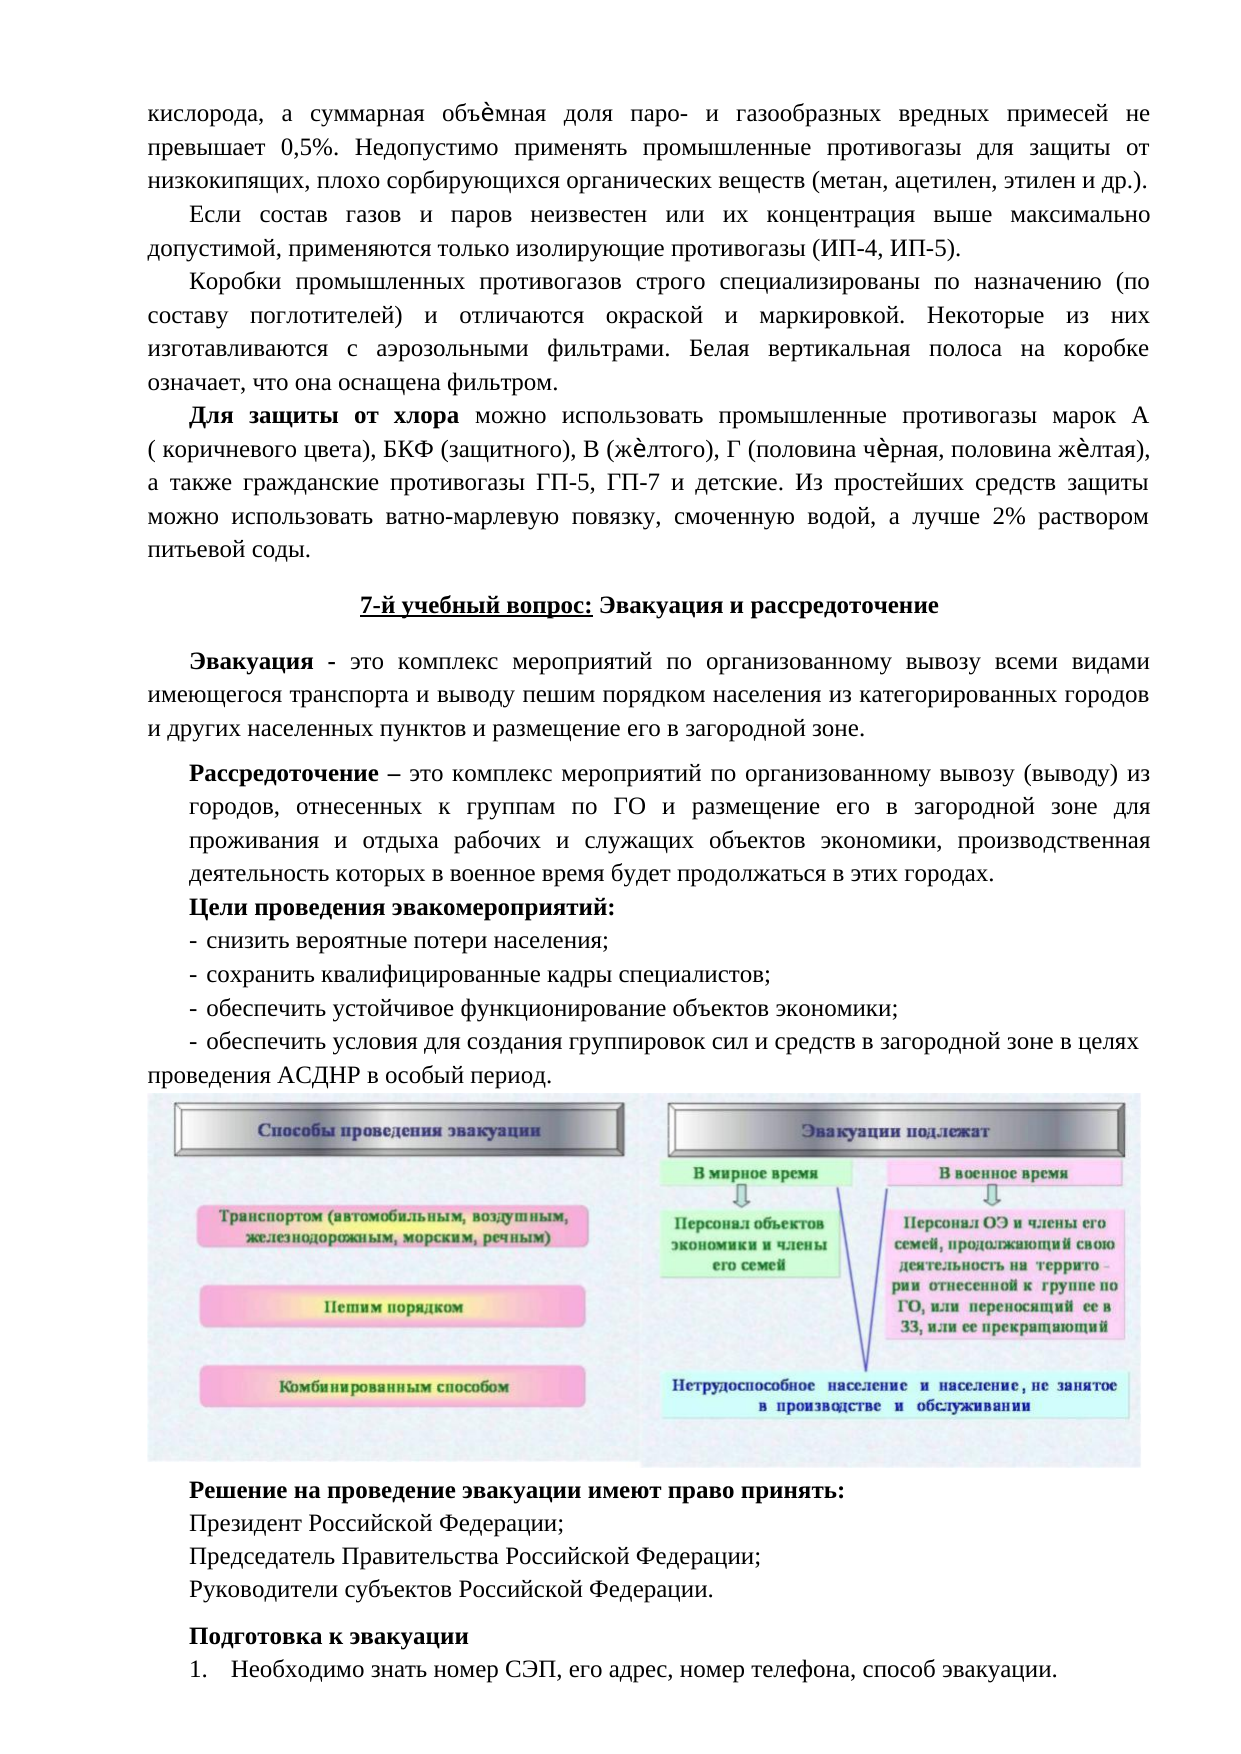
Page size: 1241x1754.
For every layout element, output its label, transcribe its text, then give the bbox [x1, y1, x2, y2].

list обеспечить условия для создания группировок сил и средств в загородной зоне в целях проведения АСДНР в особый период. [147, 1023, 1151, 1090]
list обеспечить устойчивое функционирование объектов экономики; [189, 989, 1151, 1023]
text Подготовка к эвакуации [189, 1618, 1151, 1651]
text Если состав газов и паров неизвестен или их концентрация выше максимально допустимой, применяются только изолирующие противогазы (ИП-4, ИП-5). [147, 196, 1151, 263]
text 7-й учебный вопрос: Эвакуация и рассредоточение [147, 590, 1151, 619]
text Президент Российской Федерации; [189, 1505, 1151, 1538]
text 1. Необходимо знать номер СЭП, его адрес, номер телефона, способ эвакуации. [147, 1651, 1150, 1684]
list сохранить квалифицированные кадры специалистов; [189, 956, 1151, 989]
text Цели проведения эвакомероприятий: [189, 889, 1151, 922]
text Руководители субъектов Российской Федерации. [189, 1571, 1151, 1604]
text Решение на проведение эвакуации имеют право принять: [189, 1472, 1151, 1505]
list снизить вероятные потери населения; [189, 922, 1151, 956]
picture [147, 1093, 1142, 1468]
text Рассредоточение – это комплекс мероприятий по организованному вывозу (выводу) из городов, отнесенных к группам по ГО и размещение его в загородной зоне для проживания и отдыха рабочих и служащих объектов экономики, производственная деятельность которых в военное время будет продолжаться в этих городах. [189, 754, 1151, 889]
text Председатель Правительства Российской Федерации; [189, 1538, 1151, 1571]
text Коробки промышленных противогазов строго специализированы по назначению (по составу поглотителей) и отличаются окраской и маркировкой. Некоторые из них изготавливаются с аэрозольными фильтрами. Белая вертикальная полоса на коробке означает, что она оснащена фильтром. [147, 263, 1151, 397]
text Эвакуация - это комплекс мероприятий по организованному вывозу всеми видами имеющегося транспорта и выводу пешим порядком населения из категорированных городов и других населенных пунктов и размещение его в загородной зоне. [147, 642, 1151, 743]
text Для защиты от хлора можно использовать промышленные противогазы марок А ( коричневого цвета), БКФ (защитного), В (жѐлтого), Г (половина чѐрная, половина жѐлтая), а также гражданские противогазы ГП-5, ГП-7 и детские. Из простейших средств защиты можно использовать ватно-марлевую повязку, смоченную водой, а лучше 2% раствором питьевой соды. [147, 397, 1150, 564]
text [147, 95, 1151, 196]
